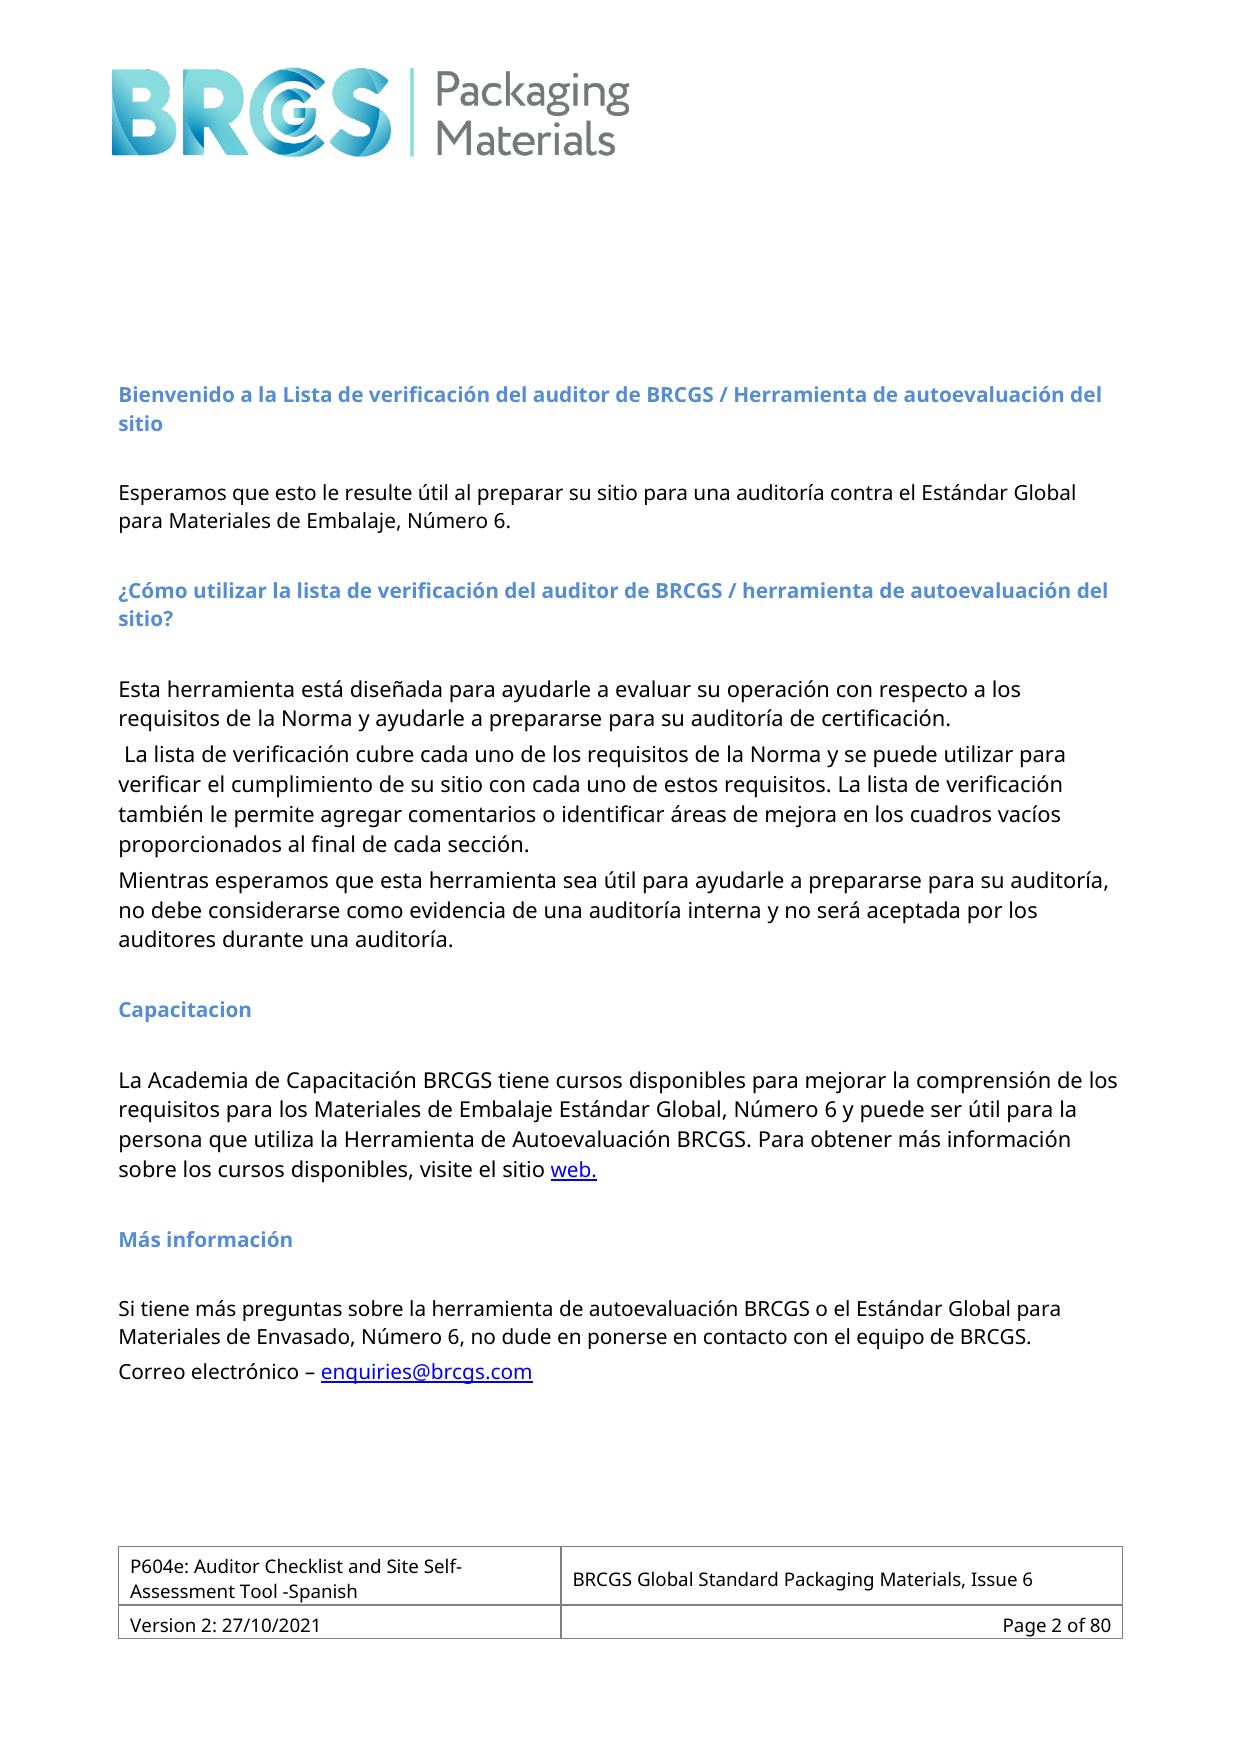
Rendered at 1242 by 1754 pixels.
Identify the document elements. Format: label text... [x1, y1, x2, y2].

text Esta herramienta está diseñada para ayudarle a evaluar su operación con respecto a los requisitos de la Norma y ayudarle a prepararse para su auditoría de certificación. [118, 674, 1123, 733]
text Si tiene más preguntas sobre la herramienta de autoevaluación BRCGS o el Estándar Global para Materiales de Envasado, Número 6, no dude en ponerse en contacto con el equipo de BRCGS. [118, 1294, 1123, 1351]
text Esperamos que esto le resulte útil al preparar su sitio para una auditoría contra el Estándar Global para Materiales de Embalaje, Número 6. [118, 478, 1123, 535]
text La lista de verificación cubre cada uno de los requisitos de la Norma y se puede utilizar para verificar el cumplimiento de su sitio con cada uno de estos requisitos. La lista de verificación también le permite agregar comentarios o identificar áreas de mejora en los cuadros vacíos proporcionados al final de cada sección. [118, 739, 1123, 859]
picture [111, 67, 630, 157]
text Más información [118, 1225, 1123, 1253]
text Capacitacion [118, 995, 1123, 1024]
text ¿Cómo utilizar la lista de verificación del auditor de BRCGS / herramienta de autoevaluación del sitio? [118, 576, 1123, 633]
text Bienvenido a la Lista de verificación del auditor de BRCGS / Herramienta de autoevaluación del sitio [118, 380, 1123, 437]
text Mientras esperamos que esta herramienta sea útil para ayudarle a prepararse para su auditoría, no debe considerarse como evidencia de una auditoría interna y no será aceptada por los auditores durante una auditoría. [118, 865, 1123, 954]
text Correo electrónico – enquiries@brcgs.com [118, 1357, 1123, 1386]
text La Academia de Capacitación BRCGS tiene cursos disponibles para mejorar la comprensión de los requisitos para los Materiales de Embalaje Estándar Global, Número 6 y puede ser útil para la persona que utiliza la Herramienta de Autoevaluación BRCGS. Para obtener más información sobre los cursos disponibles, visite el sitio web. [118, 1064, 1123, 1184]
